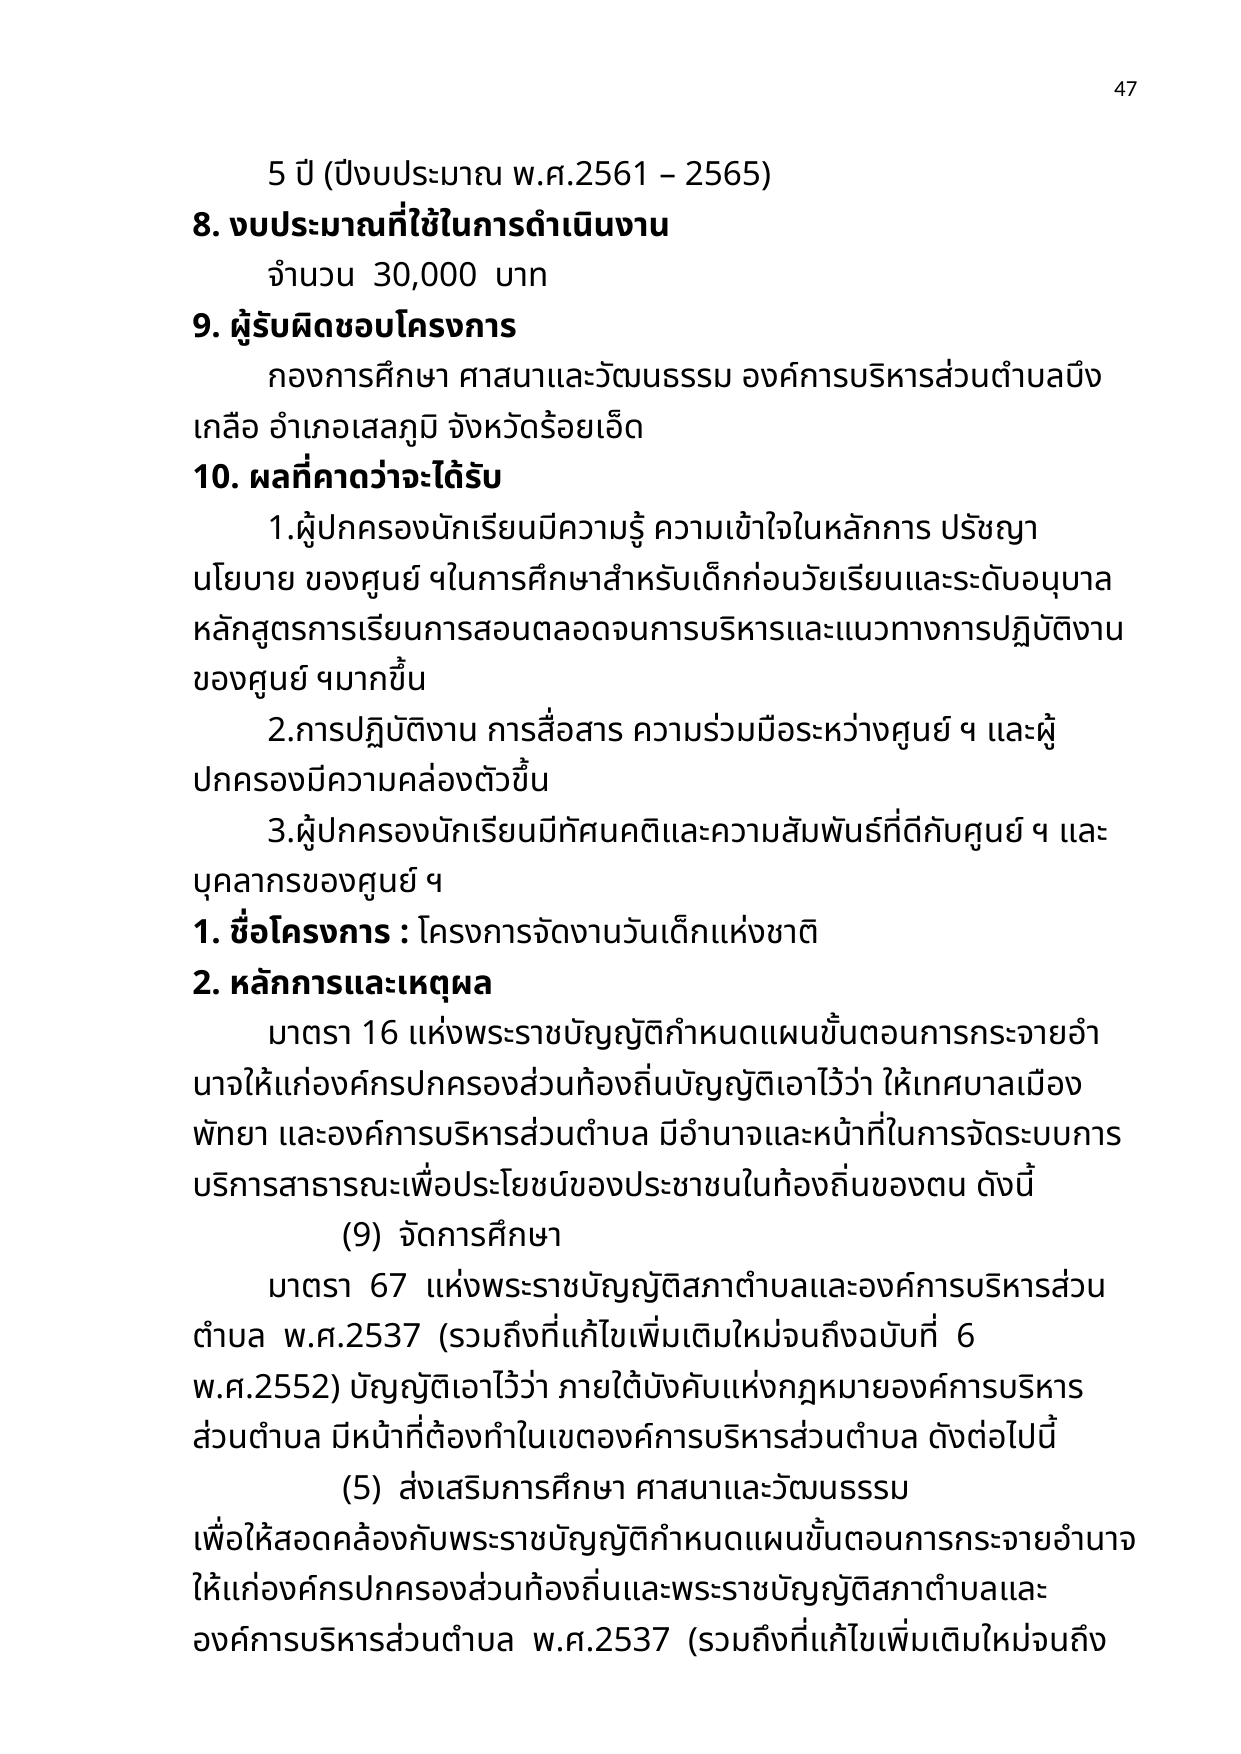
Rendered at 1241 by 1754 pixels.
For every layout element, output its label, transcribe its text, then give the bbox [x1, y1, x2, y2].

text 10. ผลที่คาดว่าจะได้รับ [192, 453, 1137, 504]
text มาตรา 67 แห่งพระราชบัญญัติสภาตำบลและองค์การบริหารส่วนตำบล พ.ศ.2537 (รวมถึงที่แก้ไขเพิ่มเติมใหม่จนถึงฉบับที่ 6 พ.ศ.2552) บัญญัติเอาไว้ว่า ภายใต้บังคับแห่งกฎหมายองค์การบริหารส่วนตำบล มีหน้าที่ต้องทำในเขตองค์การบริหารส่วนตำบล ดังต่อไปนี้ [192, 1262, 1137, 1464]
text 9. ผู้รับผิดชอบโครงการ [192, 302, 1137, 352]
text 2.การปฏิบัติงาน การสื่อสาร ความร่วมมือระหว่างศูนย์ ฯ และผู้ปกครองมีความคล่องตัวขึ้น [192, 706, 1137, 807]
text (9) จัดการศึกษา [192, 1211, 1137, 1262]
text 5 ปี (ปีงบประมาณ พ.ศ.2561 – 2565) [192, 150, 1137, 201]
text 2. หลักการและเหตุผล [192, 958, 1137, 1009]
text 1. ชื่อโครงการ : โครงการจัดงานวันเด็กแห่งชาติ [192, 908, 1137, 958]
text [192, 1514, 1137, 1666]
text มาตรา 16 แห่งพระราชบัญญัติกำหนดแผนขั้นตอนการกระจายอำนาจให้แก่องค์กรปกครองส่วนท้องถิ่นบัญญัติเอาไว้ว่า ให้เทศบาลเมืองพัทยา และองค์การบริหารส่วนตำบล มีอำนาจและหน้าที่ในการจัดระบบการบริการสาธารณะเพื่อประโยชน์ของประชาชนในท้องถิ่นของตน ดังนี้ [192, 1009, 1137, 1211]
text 8. งบประมาณที่ใช้ในการดำเนินงาน [192, 201, 1137, 251]
text กองการศึกษา ศาสนาและวัฒนธรรม องค์การบริหารส่วนตำบลบึงเกลือ อำเภอเสลภูมิ จังหวัดร้อยเอ็ด [192, 352, 1137, 453]
text 1.ผู้ปกครองนักเรียนมีความรู้ ความเข้าใจในหลักการ ปรัชญา นโยบาย ของศูนย์ ฯในการศึกษาสำหรับเด็กก่อนวัยเรียนและระดับอนุบาล หลักสูตรการเรียนการสอนตลอดจนการบริหารและแนวทางการปฏิบัติงานของศูนย์ ฯมากขึ้น [192, 504, 1137, 706]
text (5) ส่งเสริมการศึกษา ศาสนาและวัฒนธรรม [192, 1464, 1137, 1514]
text จำนวน 30,000 บาท [192, 251, 1137, 302]
text 3.ผู้ปกครองนักเรียนมีทัศนคติและความสัมพันธ์ที่ดีกับศูนย์ ฯ และบุคลากรของศูนย์ ฯ [192, 807, 1137, 908]
